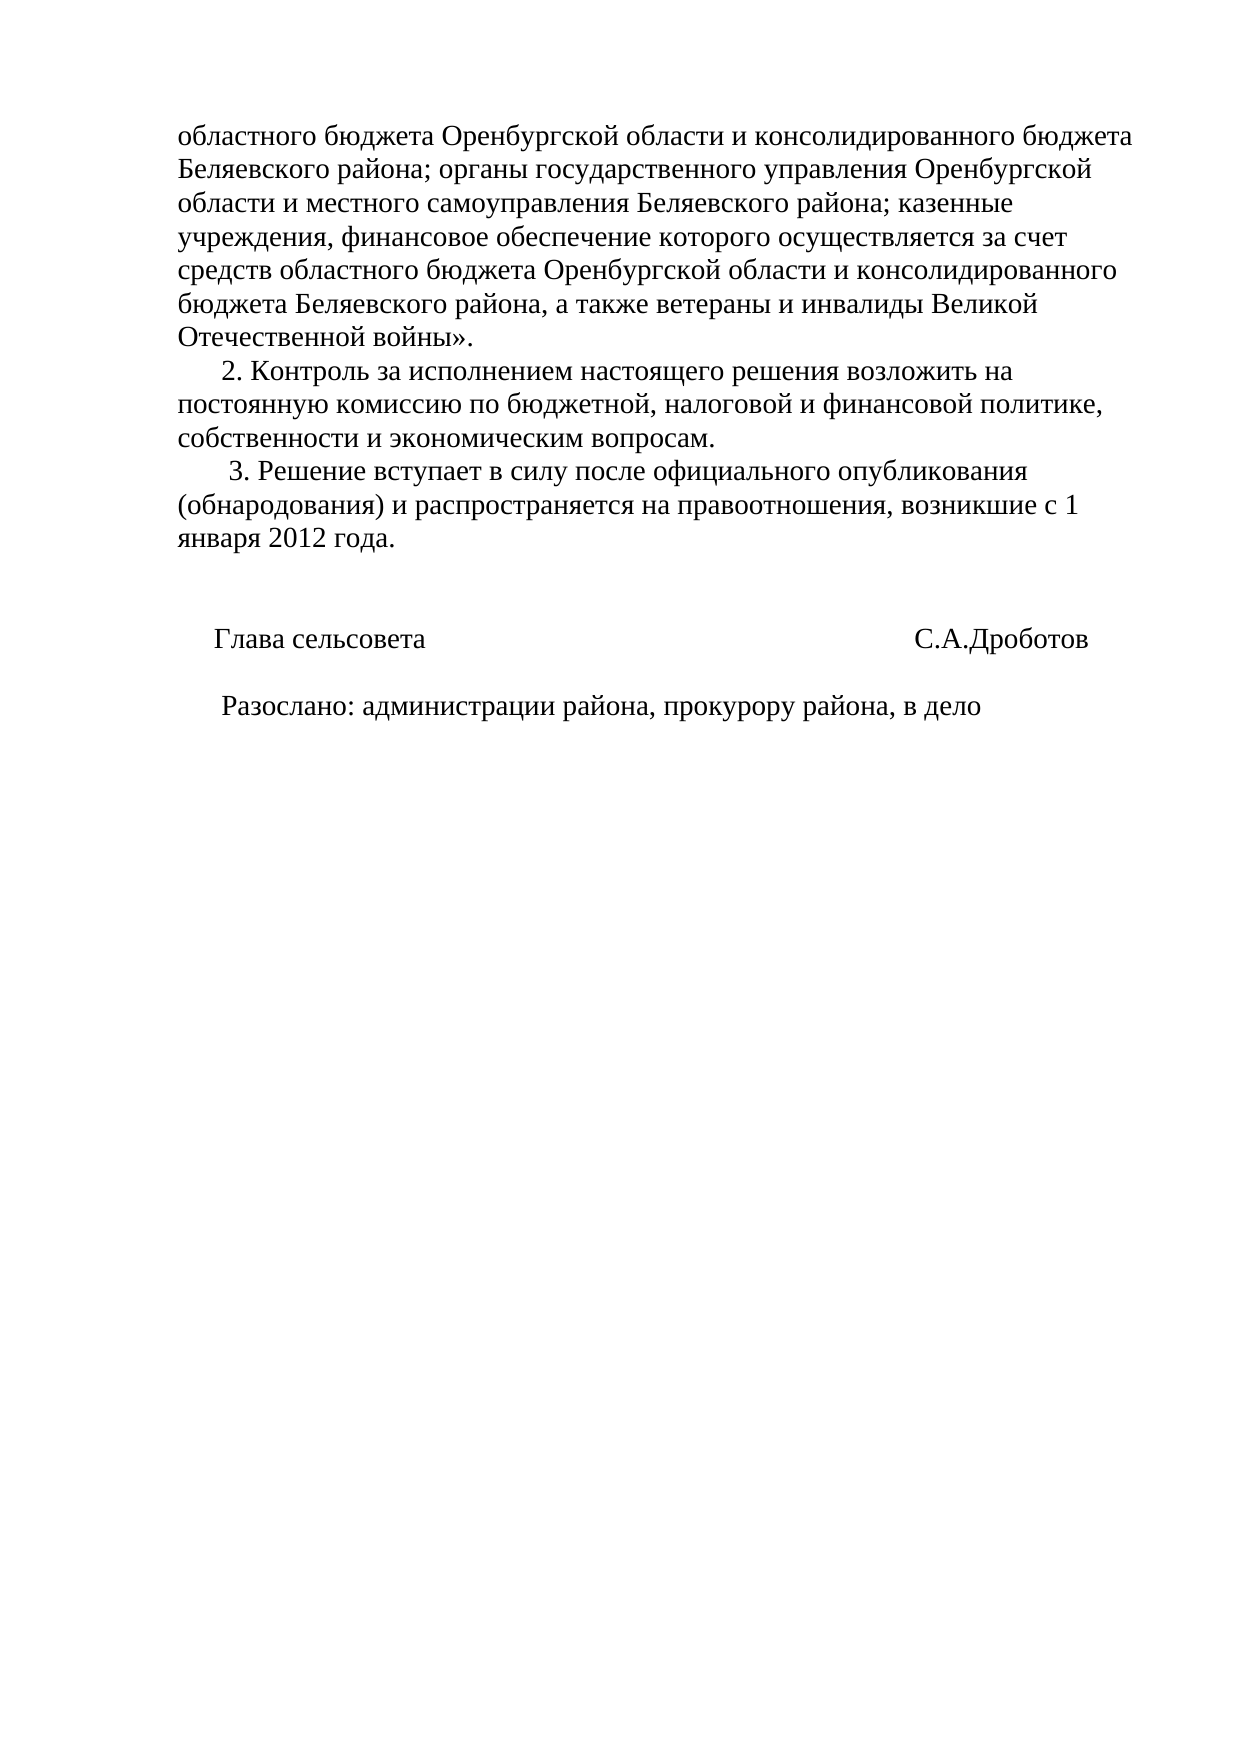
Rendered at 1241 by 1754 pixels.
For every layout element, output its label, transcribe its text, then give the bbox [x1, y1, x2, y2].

text 2. Контроль за исполнением настоящего решения возложить на постоянную комиссию по бюджетной, налоговой и финансовой политике, собственности и экономическим вопросам. [177, 353, 1152, 453]
text Разослано: администрации района, прокурору района, в дело [177, 688, 1152, 722]
text Глава сельсовета С.А.Дроботов [177, 621, 1152, 655]
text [177, 118, 1152, 353]
text 3. Решение вступает в силу после официального опубликования (обнародования) и распространяется на правоотношения, возникшие с 1 января 2012 года. [177, 453, 1152, 554]
